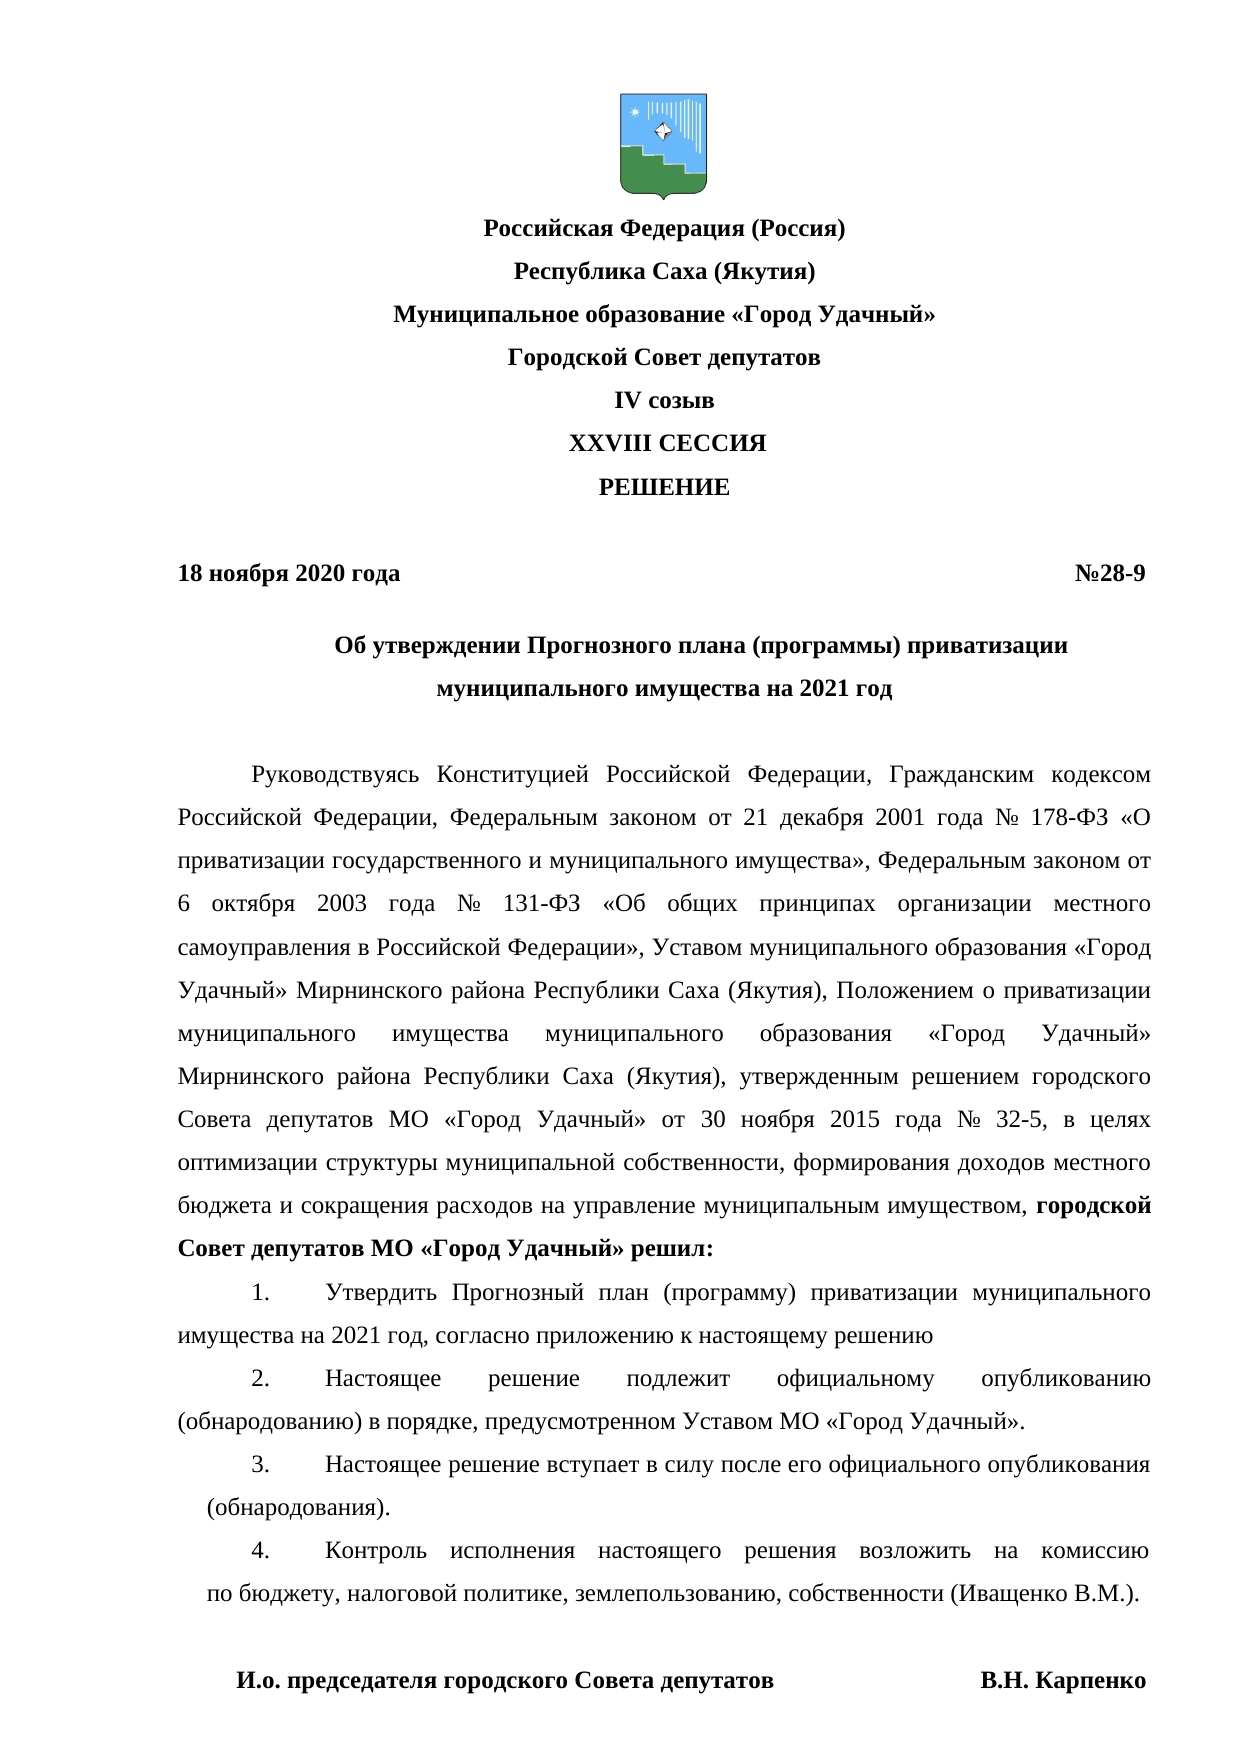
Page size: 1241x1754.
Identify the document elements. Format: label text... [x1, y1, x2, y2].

text Об утверждении Прогнозного плана (программы) приватизации муниципального имущества на 2021 год [177, 630, 1152, 702]
text 3. Настоящее решение вступает в силу после его официального опубликования (обнародования). [207, 1449, 1152, 1521]
picture [616, 88, 713, 201]
text IV созыв [177, 385, 1152, 414]
text Российская Федерация (Россия) [177, 213, 1152, 242]
text Республика Саха (Якутия) [177, 256, 1152, 285]
text 1. Утвердить Прогнозный план (программу) приватизации муниципального имущества на 2021 год, согласно приложению к настоящему решению [177, 1277, 1152, 1348]
text 2. Настоящее решение подлежит официальному опубликованию (обнародованию) в порядке, предусмотренном Уставом МО «Город Удачный». [177, 1363, 1152, 1435]
text РЕШЕНИЕ [177, 472, 1152, 500]
text Городской Совет депутатов [177, 342, 1152, 371]
text 4. Контроль исполнения настоящего решения возложить на комиссию по бюджету, налоговой политике, землепользованию, собственности (Иващенко В.М.). [207, 1535, 1152, 1607]
text XXVIII СЕССИЯ [177, 428, 1152, 457]
text И.о. председателя городского Совета депутатов В.Н. Карпенко [177, 1665, 1152, 1693]
text Руководствуясь Конституцией Российской Федерации, Гражданским кодексом Российской Федерации, Федеральным законом от 21 декабря 2001 года № 178-ФЗ «О приватизации государственного и муниципального имущества», Федеральным законом от 6 октября 2003 года № 131-ФЗ «Об общих принципах организации местного самоуправления в Российской Федерации», Уставом муниципального образования «Город Удачный» Мирнинского района Республики Саха (Якутия), Положением о приватизации муниципального имущества муниципального образования «Город Удачный» Мирнинского района Республики Саха (Якутия), утвержденным решением городского Совета депутатов МО «Город Удачный» от 30 ноября 2015 года № 32-5, в целях оптимизации структуры муниципальной собственности, формирования доходов местного бюджета и сокращения расходов на управление муниципальным имуществом, городской Совет депутатов МО «Город Удачный» решил: [177, 759, 1152, 1262]
text Муниципальное образование «Город Удачный» [177, 299, 1152, 328]
text 18 ноября 2020 года №28-9 [177, 558, 1152, 587]
